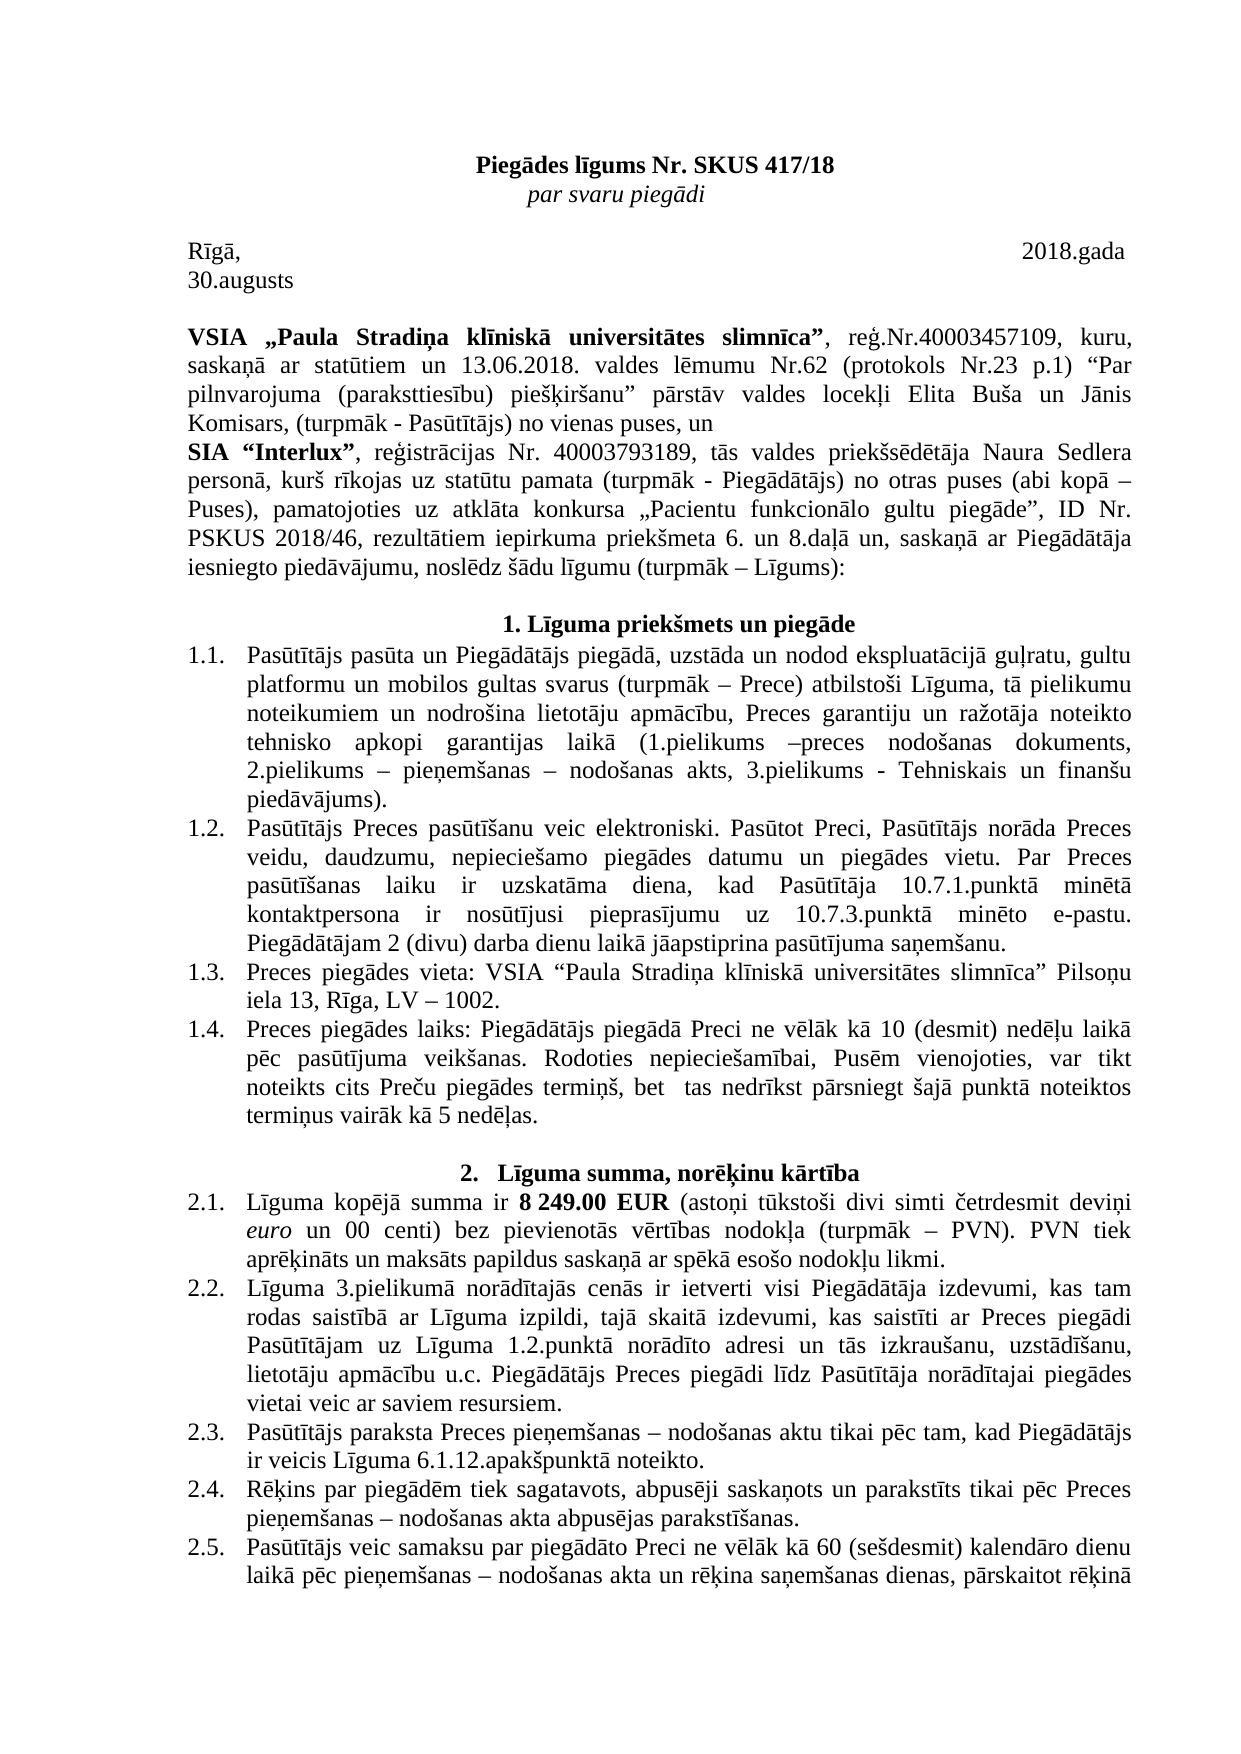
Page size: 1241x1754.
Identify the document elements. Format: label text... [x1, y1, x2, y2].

text par svaru piegādi [187, 179, 1048, 207]
list Līguma summa, norēķinu kārtība [187, 1158, 1132, 1187]
list Līguma kopējā summa ir 8 249.00 EUR (astoņi tūkstoši divi simti četrdesmit deviņi euro un 00 centi) bez pievienotās vērtības nodokļa (turpmāk – PVN). PVN tiek aprēķināts un maksāts papildus saskaņā ar spēkā esošo nodokļu likmi. [187, 1187, 1132, 1273]
list Līguma 3.pielikumā norādītajās cenās ir ietverti visi Piegādātāja izdevumi, kas tam rodas saistībā ar Līguma izpildi, tajā skaitā izdevumi, kas saistīti ar Preces piegādi Pasūtītājam uz Līguma 1.2.punktā norādīto adresi un tās izkraušanu, uzstādīšanu, lietotāju apmācību u.c. Piegādātājs Preces piegādi līdz Pasūtītāja norādītajai piegādes vietai veic ar saviem resursiem. [187, 1273, 1132, 1417]
list Preces piegādes laiks: Piegādātājs piegādā Preci ne vēlāk kā 10 (desmit) nedēļu laikā pēc pasūtījuma veikšanas. Rodoties nepieciešamībai, Pusēm vienojoties, var tikt noteikts cits Preču piegādes termiņš, bet tas nedrīkst pārsniegt šajā punktā noteiktos termiņus vairāk kā 5 nedēļas. [187, 1014, 1132, 1129]
list Pasūtītājs pasūta un Piegādātājs piegādā, uzstāda un nodod ekspluatācijā guļratu, gultu platformu un mobilos gultas svarus (turpmāk – Prece) atbilstoši Līguma, tā pielikumu noteikumiem un nodrošina lietotāju apmācību, Preces garantiju un ražotāja noteikto tehnisko apkopi garantijas laikā (1.pielikums –preces nodošanas dokuments, 2.pielikums – pieņemšanas – nodošanas akts, 3.pielikums - Tehniskais un finanšu piedāvājums). [187, 640, 1132, 813]
text SIA “Interlux”, reģistrācijas Nr. 40003793189, tās valdes priekšsēdētāja Naura Sedlera personā, kurš rīkojas uz statūtu pamata (turpmāk - Piegādātājs) no otras puses (abi kopā – Puses), pamatojoties uz atklāta konkursa „Pacientu funkcionālo gultu piegāde”, ID Nr. PSKUS 2018/46, rezultātiem iepirkuma priekšmeta 6. un 8.daļā un, saskaņā ar Piegādātāja iesniegto piedāvājumu, noslēdz šādu līgumu (turpmāk – Līgums): [187, 437, 1132, 581]
text VSIA „Paula Stradiņa klīniskā universitātes slimnīca”, reģ.Nr.40003457109, kuru, saskaņā ar statūtiem un 13.06.2018. valdes lēmumu Nr.62 (protokols Nr.23 p.1) “Par pilnvarojuma (paraksttiesību) piešķiršanu” pārstāv valdes locekļi Elita Buša un Jānis Komisars, (turpmāk - Pasūtītājs) no vienas puses, un [187, 322, 1132, 437]
list Rēķins par piegādēm tiek sagatavots, abpusēji saskaņots un parakstīts tikai pēc Preces pieņemšanas – nodošanas akta abpusējas parakstīšanas. [187, 1474, 1132, 1532]
list Pasūtītājs paraksta Preces pieņemšanas – nodošanas aktu tikai pēc tam, kad Piegādātājs ir veicis Līguma 6.1.12.apakšpunktā noteikto. [187, 1417, 1132, 1474]
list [187, 1532, 1132, 1589]
list Pasūtītājs Preces pasūtīšanu veic elektroniski. Pasūtot Preci, Pasūtītājs norāda Preces veidu, daudzumu, nepieciešamo piegādes datumu un piegādes vietu. Par Preces pasūtīšanas laiku ir uzskatāma diena, kad Pasūtītāja 10.7.1.punktā minētā kontaktpersona ir nosūtījusi pieprasījumu uz 10.7.3.punktā minēto e-pastu. Piegādātājam 2 (divu) darba dienu laikā jāapstiprina pasūtījuma saņemšanu. [187, 813, 1132, 957]
list Preces piegādes vieta: VSIA “Paula Stradiņa klīniskā universitātes slimnīca” Pilsoņu iela 13, Rīga, LV – 1002. [187, 957, 1132, 1014]
text Piegādes līgums Nr. SKUS 417/18 [262, 150, 1048, 179]
text 1. Līguma priekšmets un piegāde [225, 609, 1132, 638]
text Rīgā, 2018.gada 30.augusts [187, 236, 1132, 294]
